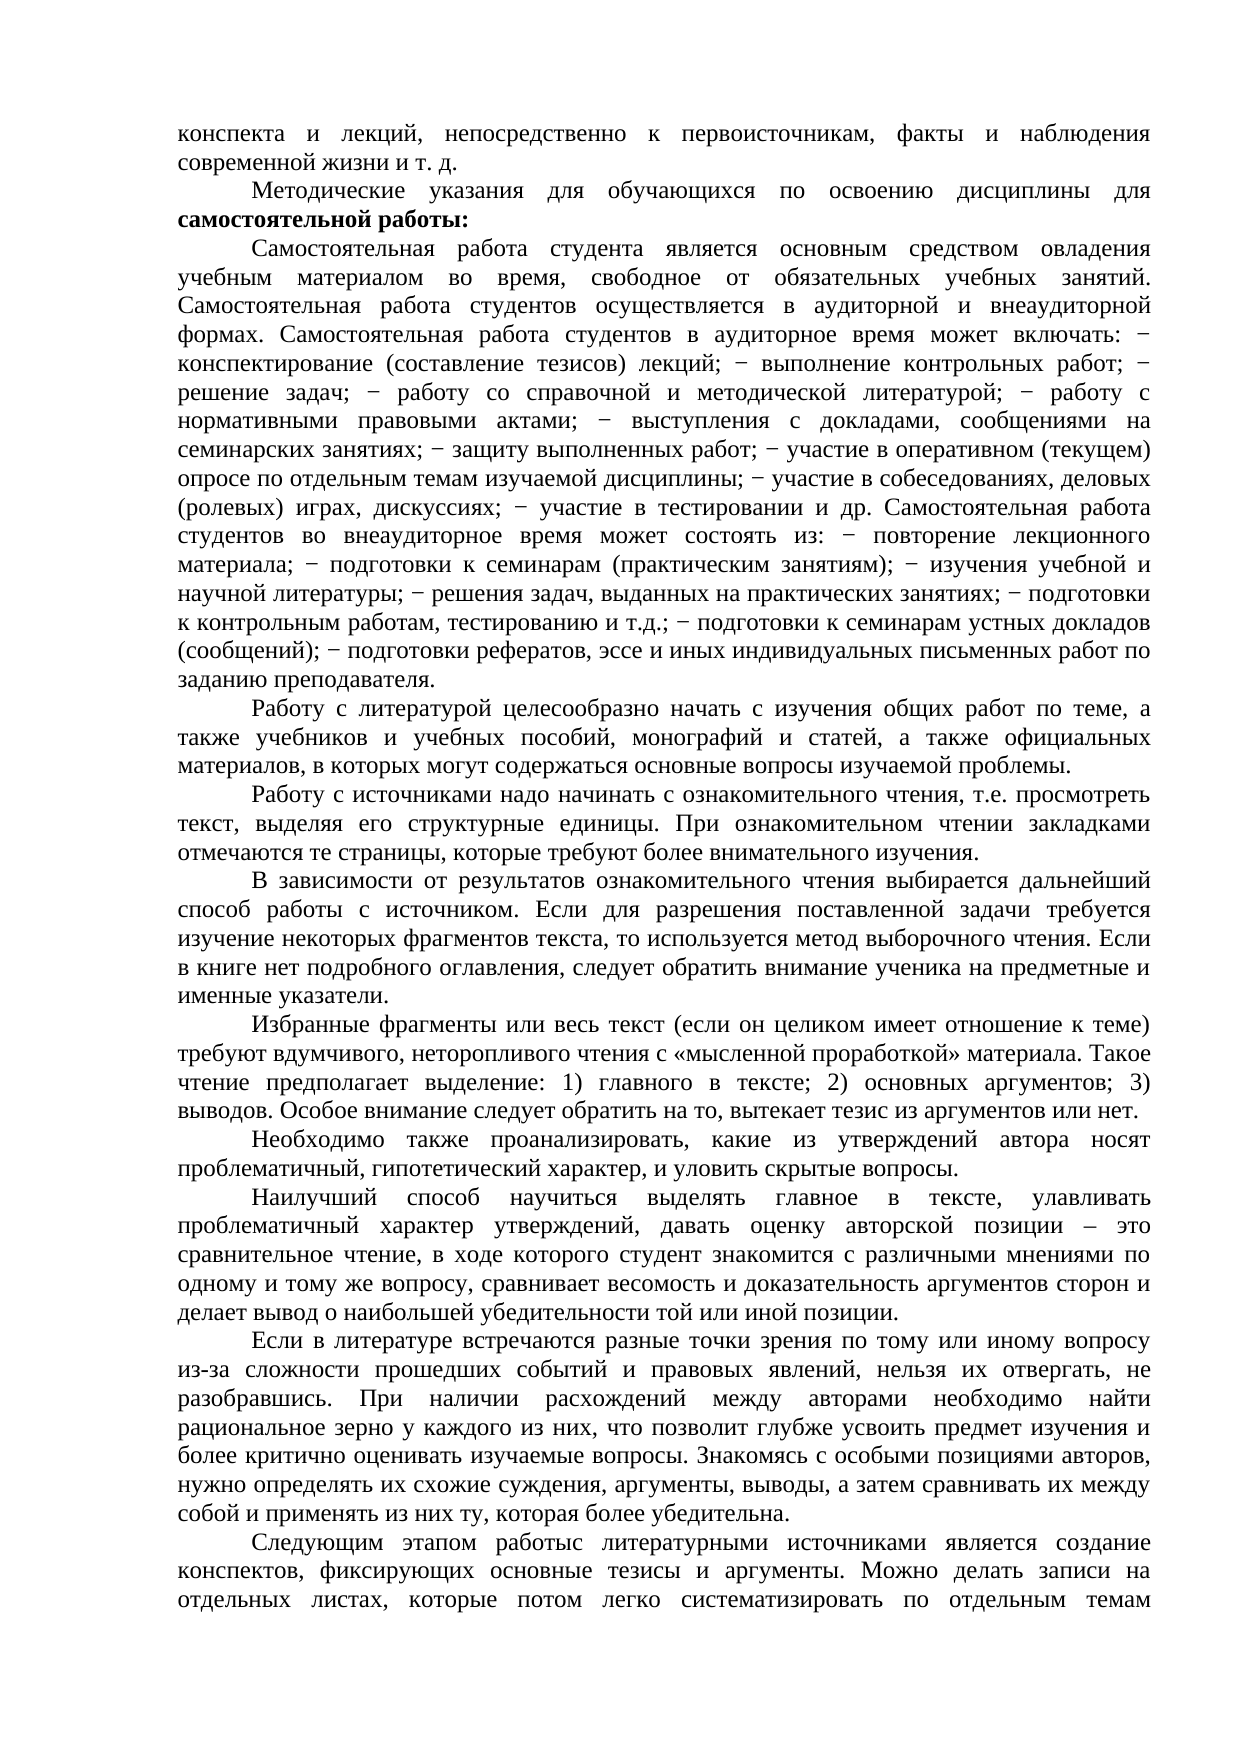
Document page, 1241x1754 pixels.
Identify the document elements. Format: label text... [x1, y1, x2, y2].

text Работу с источниками надо начинать с ознакомительного чтения, т.е. просмотреть текст, выделяя его структурные единицы. При ознакомительном чтении закладками отмечаются те страницы, которые требуют более внимательного изучения. [177, 779, 1152, 866]
text Методические указания для обучающихся по освоению дисциплины для самостоятельной работы: [177, 176, 1152, 233]
text Необходимо также проанализировать, какие из утверждений автора носят проблематичный, гипотетический характер, и уловить скрытые вопросы. [177, 1124, 1152, 1182]
text Работу с литературой целесообразно начать с изучения общих работ по теме, а также учебников и учебных пособий, монографий и статей, а также официальных материалов, в которых могут содержаться основные вопросы изучаемой проблемы. [177, 693, 1152, 779]
text Наилучший способ научиться выделять главное в тексте, улавливать проблематичный характер утверждений, давать оценку авторской позиции – это сравнительное чтение, в ходе которого студент знакомится с различными мнениями по одному и тому же вопросу, сравнивает весомость и доказательность аргументов сторон и делает вывод о наибольшей убедительности той или иной позиции. [177, 1182, 1152, 1326]
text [177, 1527, 1152, 1613]
text Избранные фрагменты или весь текст (если он целиком имеет отношение к теме) требуют вдумчивого, неторопливого чтения с «мысленной проработкой» материала. Такое чтение предполагает выделение: 1) главного в тексте; 2) основных аргументов; 3) выводов. Особое внимание следует обратить на то, вытекает тезис из аргументов или нет. [177, 1009, 1152, 1124]
text Если в литературе встречаются разные точки зрения по тому или иному вопросу из-за сложности прошедших событий и правовых явлений, нельзя их отвергать, не разобравшись. При наличии расхождений между авторами необходимо найти рациональное зерно у каждого из них, что позволит глубже усвоить предмет изучения и более критично оценивать изучаемые вопросы. Знакомясь с особыми позициями авторов, нужно определять их схожие суждения, аргументы, выводы, а затем сравнивать их между собой и применять из них ту, которая более убедительна. [177, 1326, 1152, 1527]
text Самостоятельная работа студента является основным средством овладения учебным материалом во время, свободное от обязательных учебных занятий. Самостоятельная работа студентов осуществляется в аудиторной и внеаудиторной формах. Самостоятельная работа студентов в аудиторное время может включать: − конспектирование (составление тезисов) лекций; − выполнение контрольных работ; − решение задач; − работу со справочной и методической литературой; − работу с нормативными правовыми актами; − выступления с докладами, сообщениями на семинарских занятиях; − защиту выполненных работ; − участие в оперативном (текущем) опросе по отдельным темам изучаемой дисциплины; − участие в собеседованиях, деловых (ролевых) играх, дискуссиях; − участие в тестировании и др. Самостоятельная работа студентов во внеаудиторное время может состоять из: − повторение лекционного материала; − подготовки к семинарам (практическим занятиям); − изучения учебной и научной литературы; − решения задач, выданных на практических занятиях; − подготовки к контрольным работам, тестированию и т.д.; − подготовки к семинарам устных докладов (сообщений); − подготовки рефератов, эссе и иных индивидуальных письменных работ по заданию преподавателя. [177, 233, 1152, 693]
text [177, 118, 1152, 176]
text В зависимости от результатов ознакомительного чтения выбирается дальнейший способ работы с источником. Если для разрешения поставленной задачи требуется изучение некоторых фрагментов текста, то используется метод выборочного чтения. Если в книге нет подробного оглавления, следует обратить внимание ученика на предметные и именные указатели. [177, 866, 1152, 1009]
